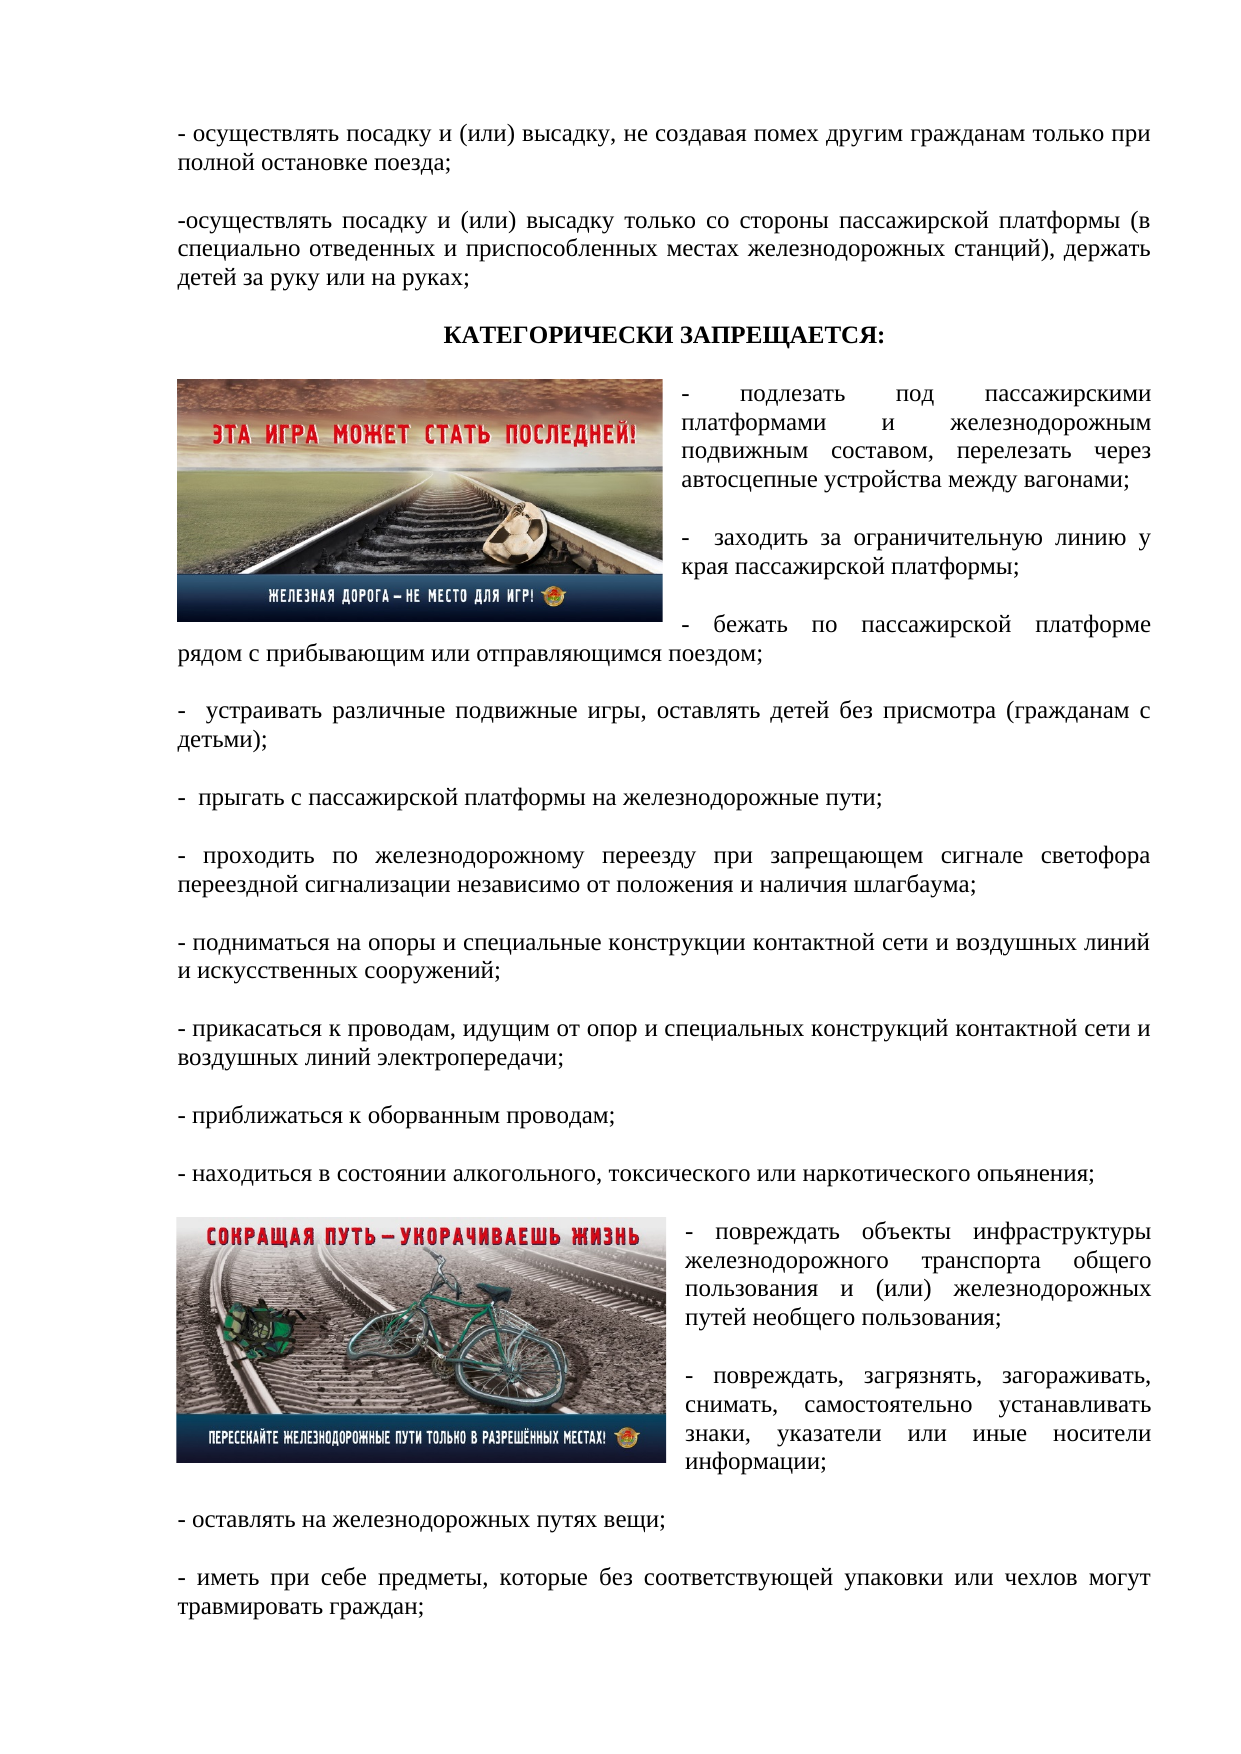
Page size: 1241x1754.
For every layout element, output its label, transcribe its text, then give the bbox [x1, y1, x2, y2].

text - бежать по пассажирской платформе рядом с прибывающим или отправляющимся поездом; [177, 609, 1152, 666]
text -осуществлять посадку и (или) высадку только со стороны пассажирской платформы (в специально отведенных и приспособленных местах железнодорожных станций), держать детей за руку или на руках; [177, 205, 1152, 291]
text - подниматься на опоры и специальные конструкции контактной сети и воздушных линий и искусственных сооружений; [177, 927, 1152, 984]
text - устраивать различные подвижные игры, оставлять детей без присмотра (гражданам с детьми); [177, 696, 1152, 753]
text - повреждать, загрязнять, загораживать, снимать, самостоятельно устанавливать знаки, указатели или иные носители информации; [177, 1360, 1152, 1475]
text - находиться в состоянии алкогольного, токсического или наркотического опьянения; [177, 1158, 1152, 1187]
text - приближаться к оборванным проводам; [177, 1100, 1152, 1129]
picture [176, 1217, 667, 1418]
text - повреждать объекты инфраструктуры железнодорожного транспорта общего пользования и (или) железнодорожных путей необщего пользования; [177, 1216, 1152, 1331]
text - прыгать с пассажирской платформы на железнодорожные пути; [177, 782, 1152, 811]
picture [177, 379, 663, 622]
text - осуществлять посадку и (или) высадку, не создавая помех другим гражданам только при полной остановке поезда; [177, 118, 1152, 176]
text - проходить по железнодорожному переезду при запрещающем сигнале светофора переездной сигнализации независимо от положения и наличия шлагбаума; [177, 840, 1152, 898]
text - прикасаться к проводам, идущим от опор и специальных конструкций контактной сети и воздушных линий электропередачи; [177, 1013, 1152, 1071]
text - заходить за ограничительную линию у края пассажирской платформы; [663, 522, 1152, 580]
text - оставлять на железнодорожных путях вещи; [177, 1504, 1152, 1533]
text - подлезать под пассажирскими платформами и железнодорожным подвижным составом, перелезать через автосцепные устройства между вагонами; [177, 378, 1152, 493]
picture [176, 1418, 667, 1463]
text КАТЕГОРИЧЕСКИ ЗАПРЕЩАЕТСЯ: [177, 320, 1152, 349]
text - иметь при себе предметы, которые без соответствующей упаковки или чехлов могут травмировать граждан; [177, 1562, 1152, 1620]
